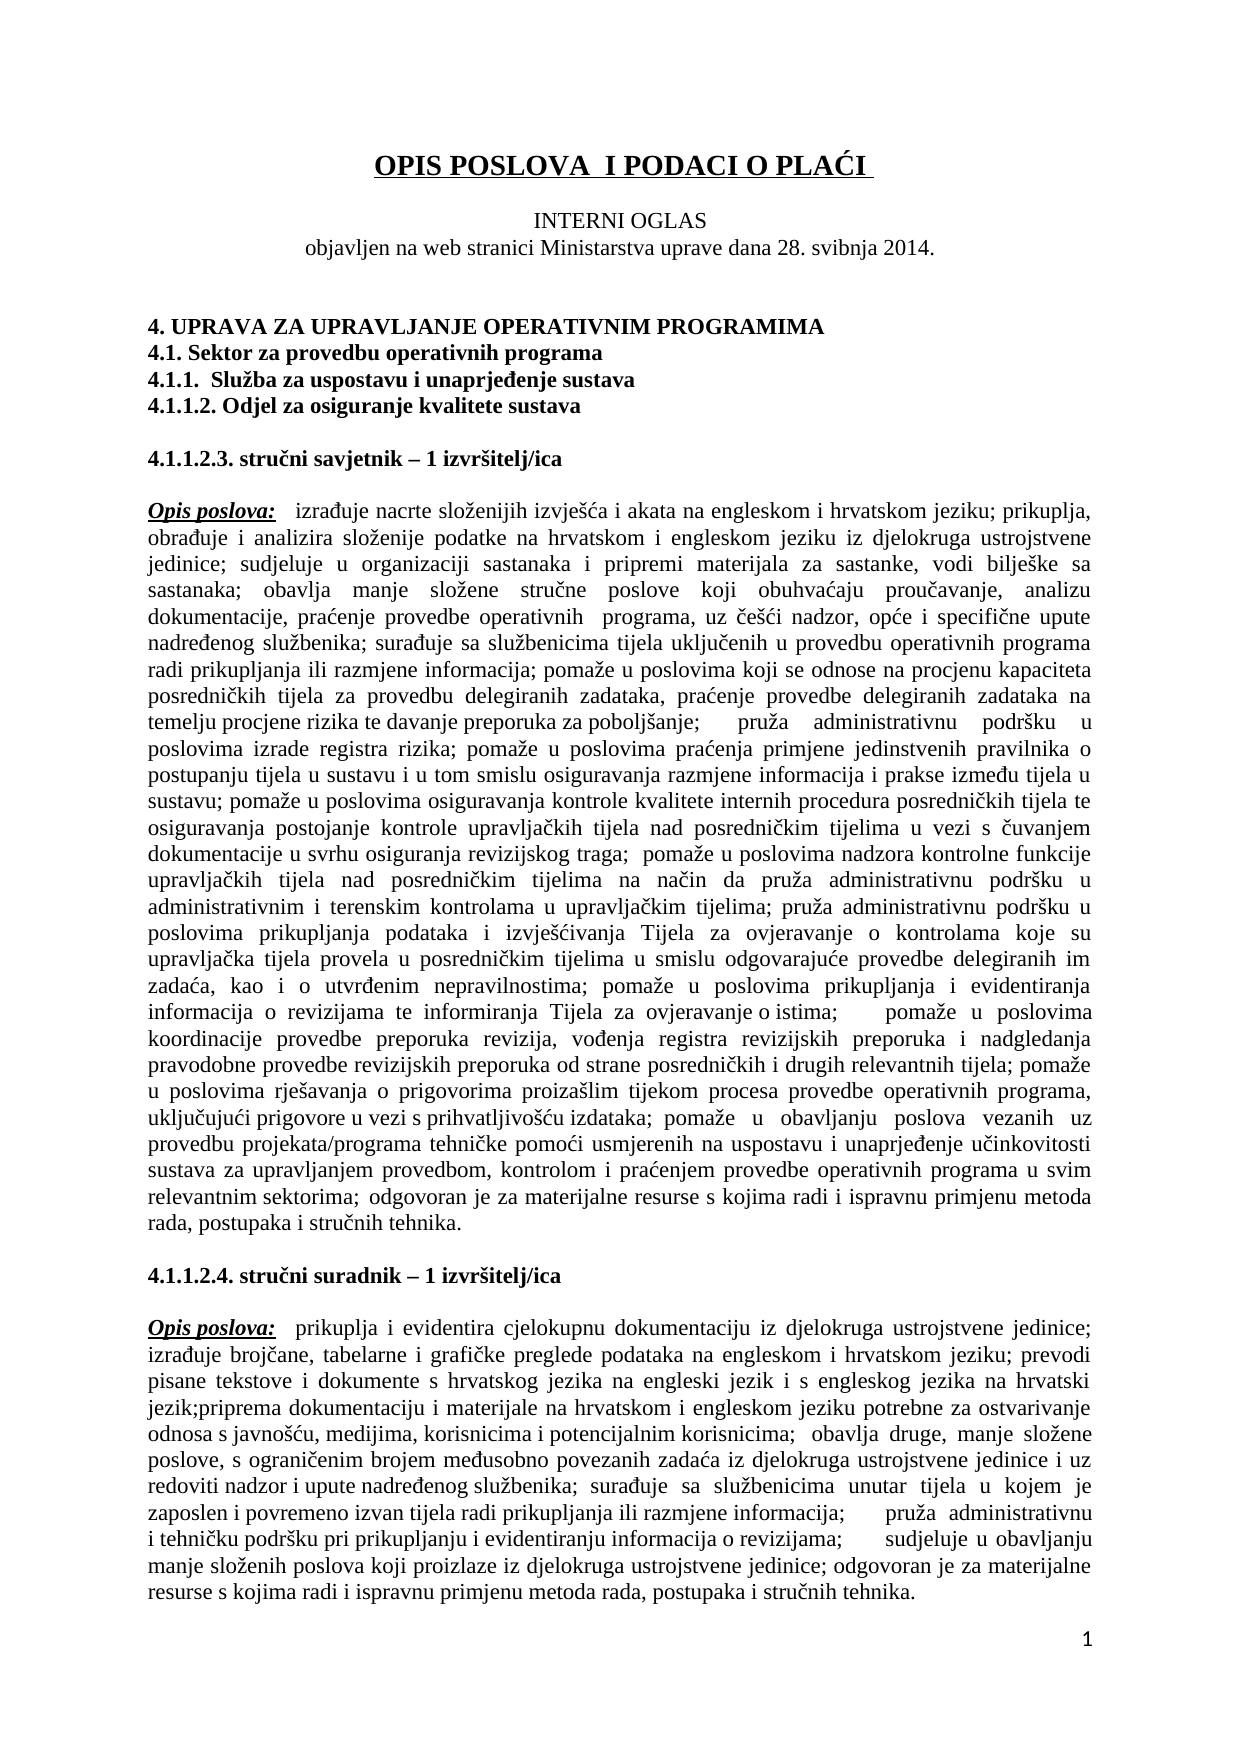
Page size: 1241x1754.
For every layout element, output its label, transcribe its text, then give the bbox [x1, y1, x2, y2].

text INTERNI OGLAS [148, 208, 1092, 234]
text Opis poslova: izrađuje nacrte složenijih izvješća i akata na engleskom i hrvatskom jeziku; prikuplja, obrađuje i analizira složenije podatke na hrvatskom i engleskom jeziku iz djelokruga ustrojstvene jedinice; sudjeluje u organizaciji sastanaka i pripremi materijala za sastanke, vodi bilješke sa sastanaka; obavlja manje složene stručne poslove koji obuhvaćaju proučavanje, analizu dokumentacije, praćenje provedbe operativnih programa, uz češći nadzor, opće i specifične upute nadređenog službenika; surađuje sa službenicima tijela uključenih u provedbu operativnih programa radi prikupljanja ili razmjene informacija; pomaže u poslovima koji se odnose na procjenu kapaciteta posredničkih tijela za provedbu delegiranih zadataka, praćenje provedbe delegiranih zadataka na temelju procjene rizika te davanje preporuka za poboljšanje; pruža administrativnu podršku u poslovima izrade registra rizika; pomaže u poslovima praćenja primjene jedinstvenih pravilnika o postupanju tijela u sustavu i u tom smislu osiguravanja razmjene informacija i prakse između tijela u sustavu; pomaže u poslovima osiguravanja kontrole kvalitete internih procedura posredničkih tijela te osiguravanja postojanje kontrole upravljačkih tijela nad posredničkim tijelima u vezi s čuvanjem dokumentacije u svrhu osiguranja revizijskog traga; pomaže u poslovima nadzora kontrolne funkcije upravljačkih tijela nad posredničkim tijelima na način da pruža administrativnu podršku u administrativnim i terenskim kontrolama u upravljačkim tijelima; pruža administrativnu podršku u poslovima prikupljanja podataka i izvješćivanja Tijela za ovjeravanje o kontrolama koje su upravljačka tijela provela u posredničkim tijelima u smislu odgovarajuće provedbe delegiranih im zadaća, kao i o utvrđenim nepravilnostima; pomaže u poslovima prikupljanja i evidentiranja informacija o revizijama te informiranja Tijela za ovjeravanje o istima; pomaže u poslovima koordinacije provedbe preporuka revizija, vođenja registra revizijskih preporuka i nadgledanja pravodobne provedbe revizijskih preporuka od strane posredničkih i drugih relevantnih tijela; pomaže u poslovima rješavanja o prigovorima proizašlim tijekom procesa provedbe operativnih programa, uključujući prigovore u vezi s prihvatljivošću izdataka; pomaže u obavljanju poslova vezanih uz provedbu projekata/programa tehničke pomoći usmjerenih na uspostavu i unaprjeđenje učinkovitosti sustava za upravljanjem provedbom, kontrolom i praćenjem provedbe operativnih programa u svim relevantnim sektorima; odgovoran je za materijalne resurse s kojima radi i ispravnu primjenu metoda rada, postupaka i stručnih tehnika. [148, 497, 1092, 1235]
text Opis poslova: prikuplja i evidentira cjelokupnu dokumentaciju iz djelokruga ustrojstvene jedinice; izrađuje brojčane, tabelarne i grafičke preglede podataka na engleskom i hrvatskom jeziku; prevodi pisane tekstove i dokumente s hrvatskog jezika na engleski jezik i s engleskog jezika na hrvatski jezik;priprema dokumentaciju i materijale na hrvatskom i engleskom jeziku potrebne za ostvarivanje odnosa s javnošću, medijima, korisnicima i potencijalnim korisnicima; obavlja druge, manje složene poslove, s ograničenim brojem međusobno povezanih zadaća iz djelokruga ustrojstvene jedinice i uz redoviti nadzor i upute nadređenog službenika; surađuje sa službenicima unutar tijela u kojem je zaposlen i povremeno izvan tijela radi prikupljanja ili razmjene informacija; pruža administrativnu i tehničku podršku pri prikupljanju i evidentiranju informacija o revizijama; sudjeluje u obavljanju manje složenih poslova koji proizlaze iz djelokruga ustrojstvene jedinice; odgovoran je za materijalne resurse s kojima radi i ispravnu primjenu metoda rada, postupaka i stručnih tehnika. [148, 1314, 1092, 1604]
text 4.1.1.2.4. stručni suradnik – 1 izvršitelj/ica [148, 1262, 1092, 1288]
text 4.1.1. Služba za uspostavu i unaprjeđenje sustava [148, 366, 1092, 392]
text OPIS POSLOVA I PODACI O PLAĆI [148, 148, 1092, 181]
text 4. UPRAVA ZA UPRAVLJANJE OPERATIVNIM PROGRAMIMA [148, 313, 1092, 339]
text 4.1. Sektor za provedbu operativnih programa [148, 339, 1092, 366]
text 4.1.1.2.3. stručni savjetnik – 1 izvršitelj/ica [148, 445, 1092, 471]
text objavljen na web stranici Ministarstva uprave dana 28. svibnja 2014. [148, 234, 1092, 260]
text 4.1.1.2. Odjel za osiguranje kvalitete sustava [148, 392, 1092, 418]
